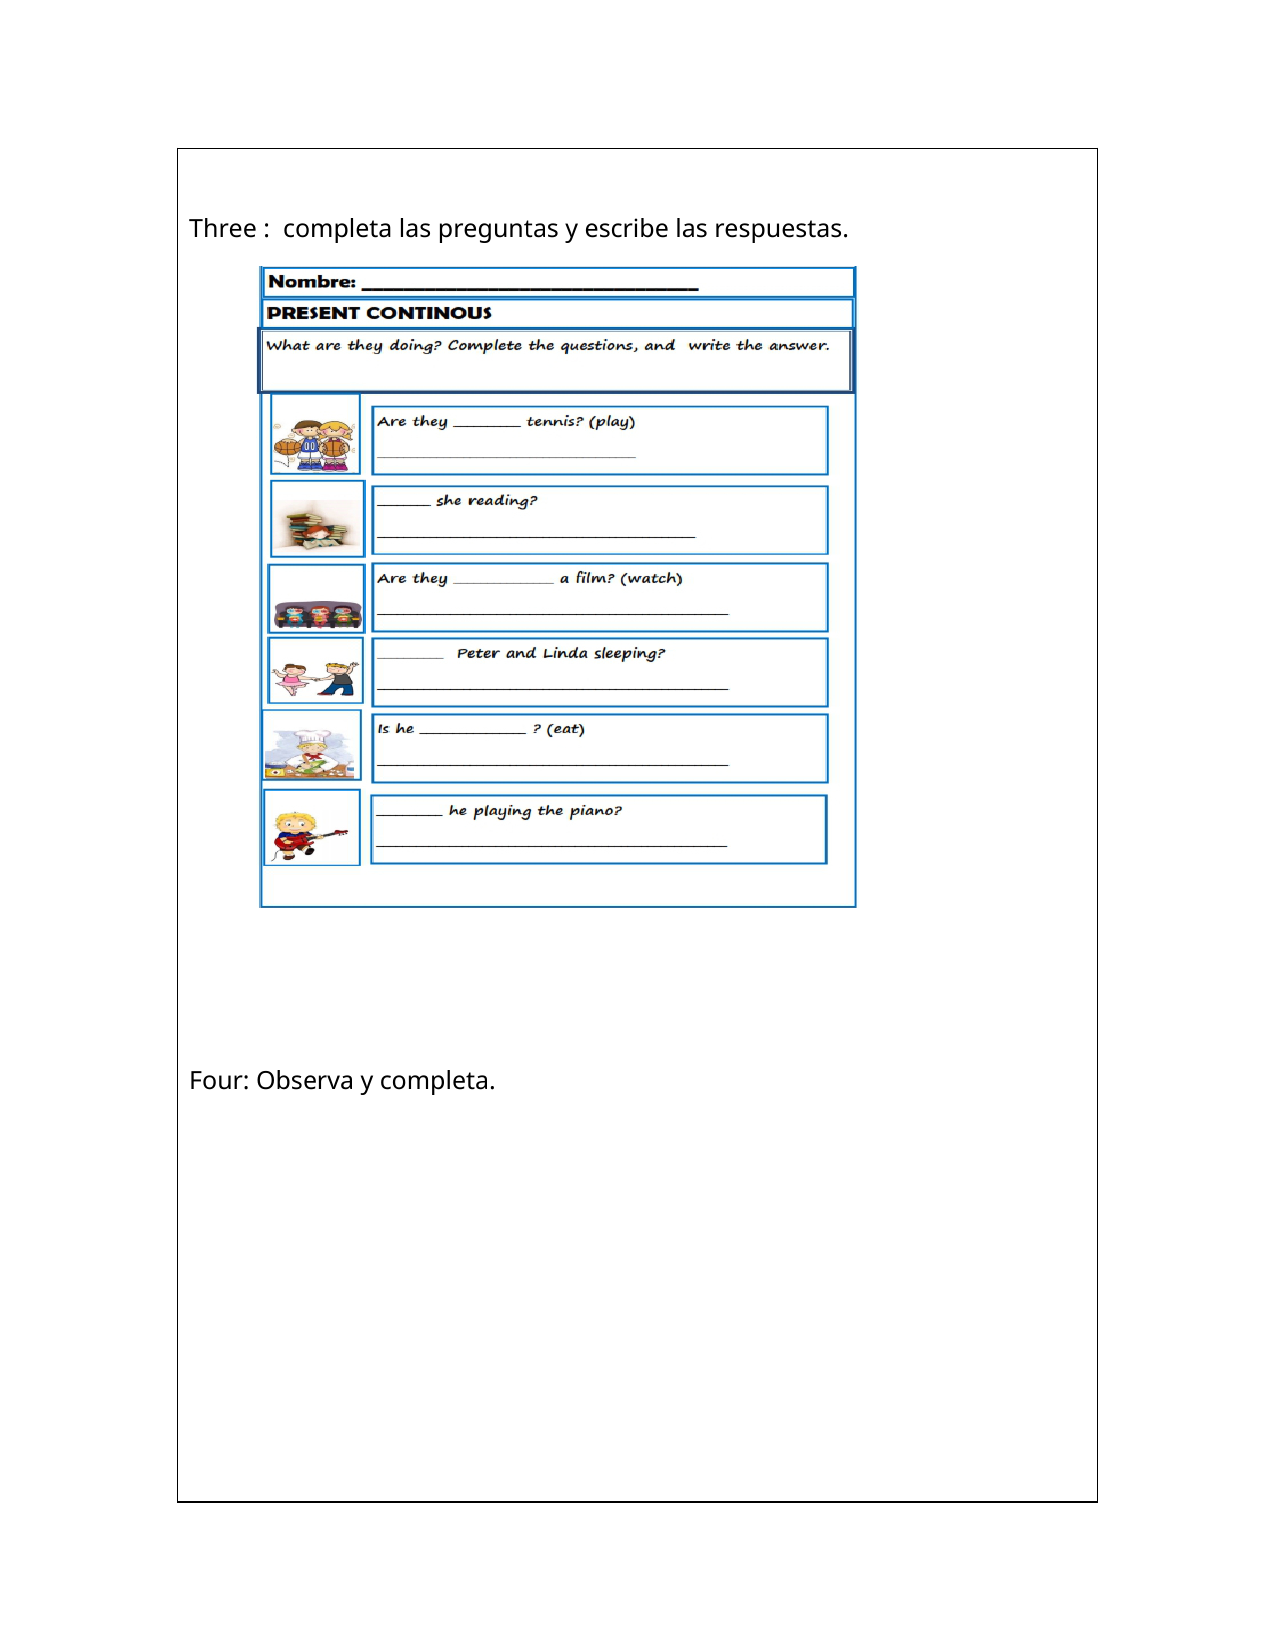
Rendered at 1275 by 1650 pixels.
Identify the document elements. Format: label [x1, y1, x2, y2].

table_cell [178, 149, 1097, 1501]
